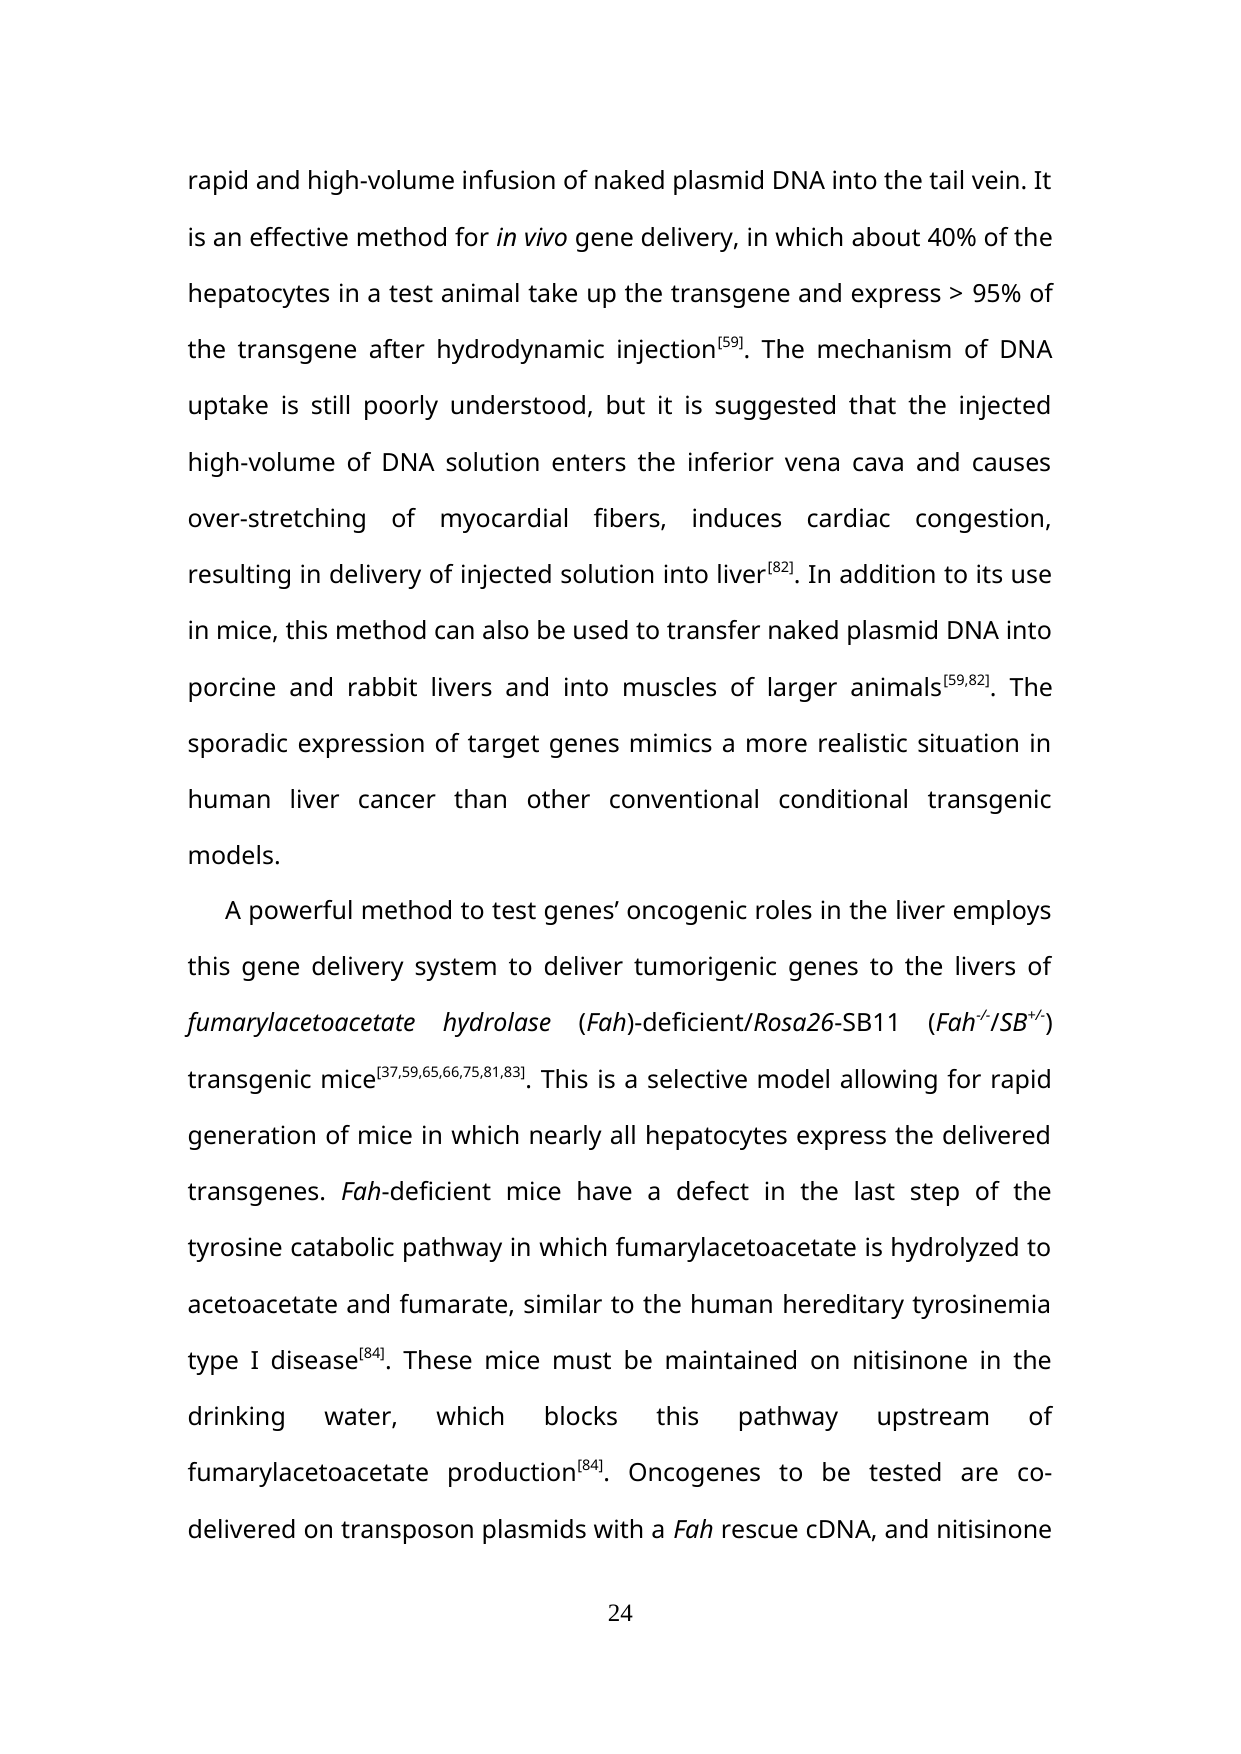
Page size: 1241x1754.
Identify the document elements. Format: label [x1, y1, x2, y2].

text [187, 161, 1053, 874]
text [187, 891, 1053, 1547]
